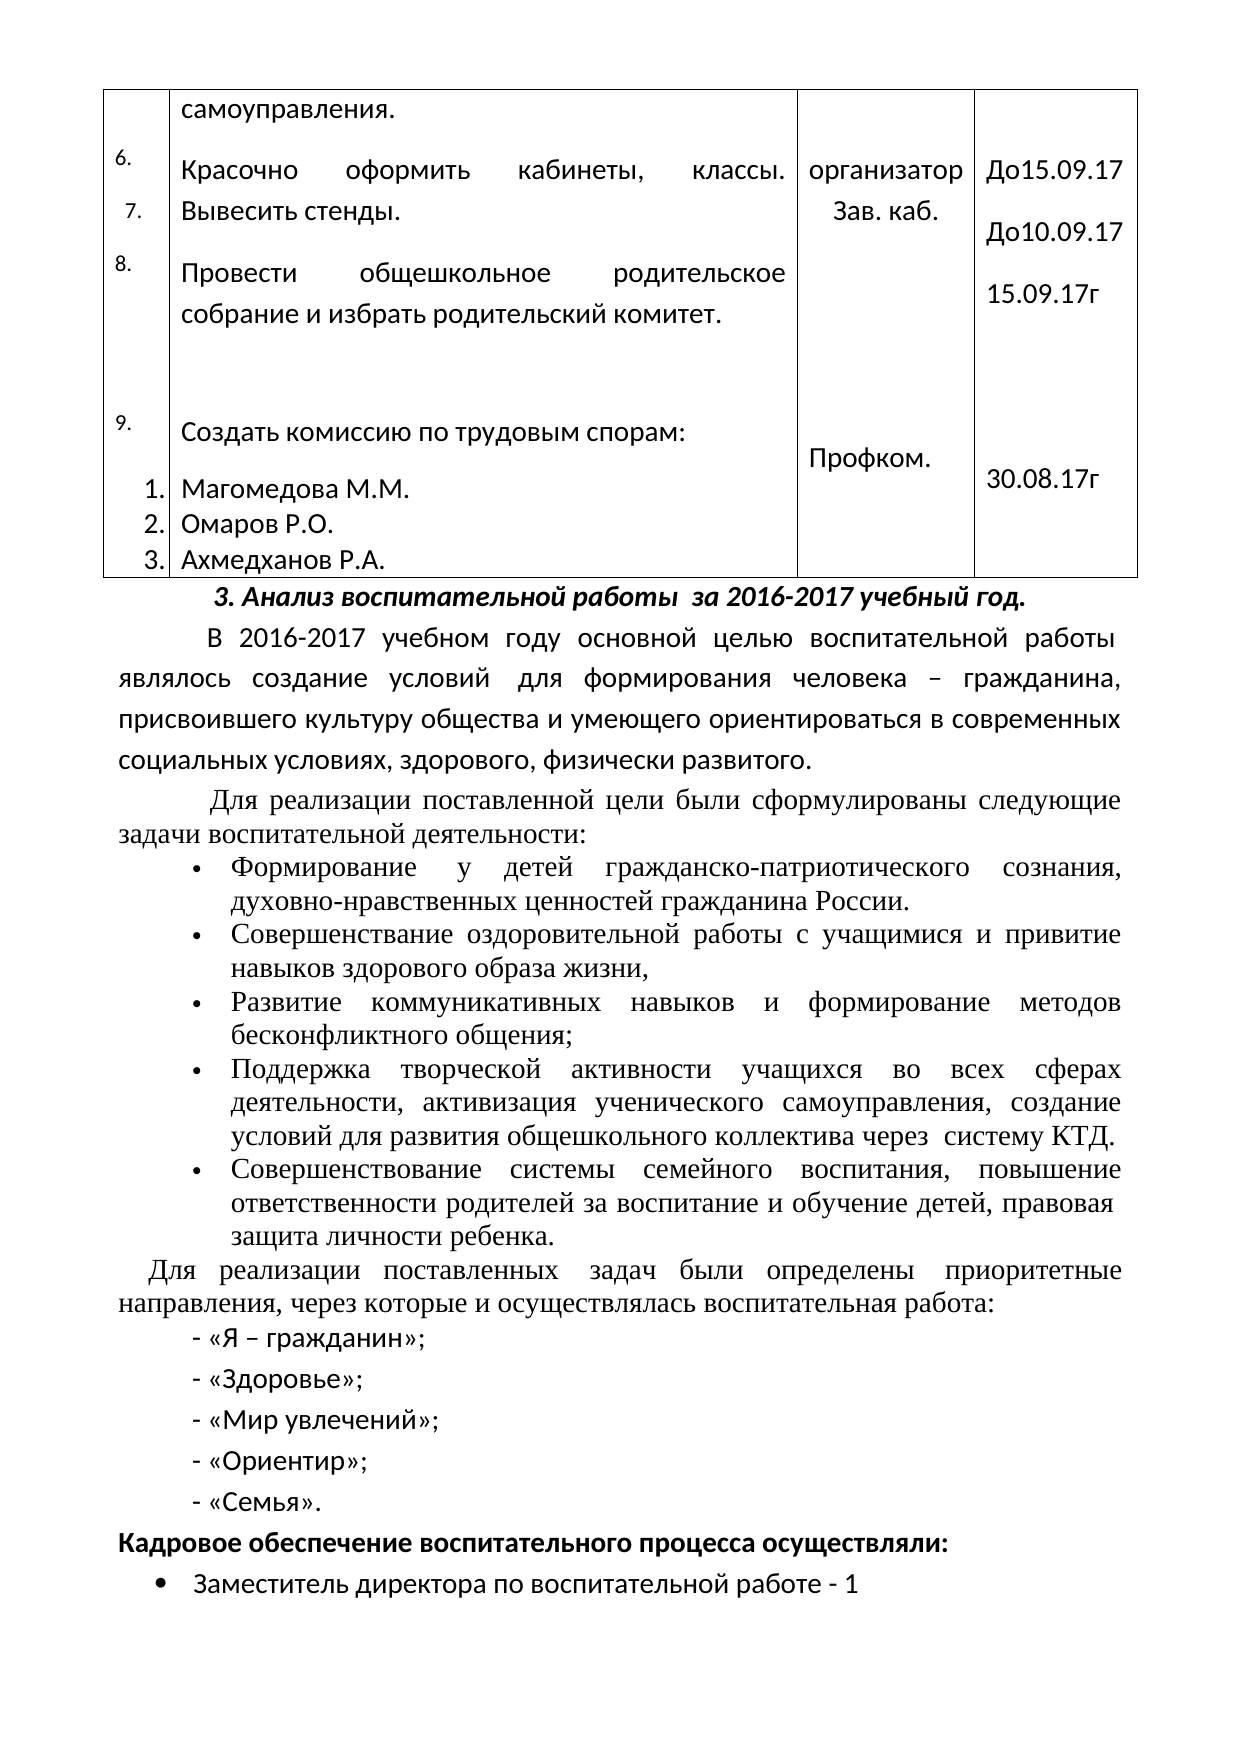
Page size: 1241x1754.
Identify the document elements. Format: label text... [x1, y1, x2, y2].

list Совершенствование системы семейного воспитания, повышение ответственности родителей за воспитание и обучение детей, правовая защита личности ребенка. [193, 1151, 1122, 1252]
text - «Ориентир»; [118, 1442, 1122, 1477]
text В 2016-2017 учебном году основной целью воспитательной работы являлось создание условий для формирования человека – гражданина, присвоившего культуру общества и умеющего ориентироваться в современных социальных условиях, здорового, физически развитого. [118, 619, 1122, 777]
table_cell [975, 90, 1137, 577]
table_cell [104, 90, 169, 577]
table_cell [170, 90, 797, 577]
list Развитие коммуникативных навыков и формирование методов бесконфликтного общения; [193, 984, 1122, 1051]
list Совершенствание оздоровительной работы с учащимися и привитие навыков здорового образа жизни, [193, 917, 1122, 984]
text - «Я – гражданин»; [118, 1319, 1122, 1355]
list Поддержка творческой активности учащихся во всех сферах деятельности, активизация ученического самоуправления, создание условий для развития общешкольного коллектива через систему КТД. [193, 1051, 1122, 1151]
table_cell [798, 90, 974, 577]
text Кадровое обеспечение воспитательного процесса осуществляли: [118, 1524, 1122, 1559]
text - «Здоровье»; [118, 1360, 1122, 1396]
text 3. Анализ воспитательной работы за 2016-2017 учебный год. [118, 578, 1122, 613]
text - «Мир увлечений»; [118, 1401, 1122, 1437]
text - «Семья». [118, 1483, 1122, 1518]
text Для реализации поставленных задач были определены приоритетные направления, через которые и осуществлялась воспитательная работа: [118, 1252, 1122, 1319]
list Заместитель директора по воспитательной работе - 1 [156, 1565, 1122, 1600]
list Формирование у детей гражданско-патриотического сознания, духовно-нравственных ценностей гражданина России. [193, 849, 1122, 917]
text Для реализации поставленной цели были сформулированы следующие задачи воспитательной деятельности: [118, 782, 1122, 849]
